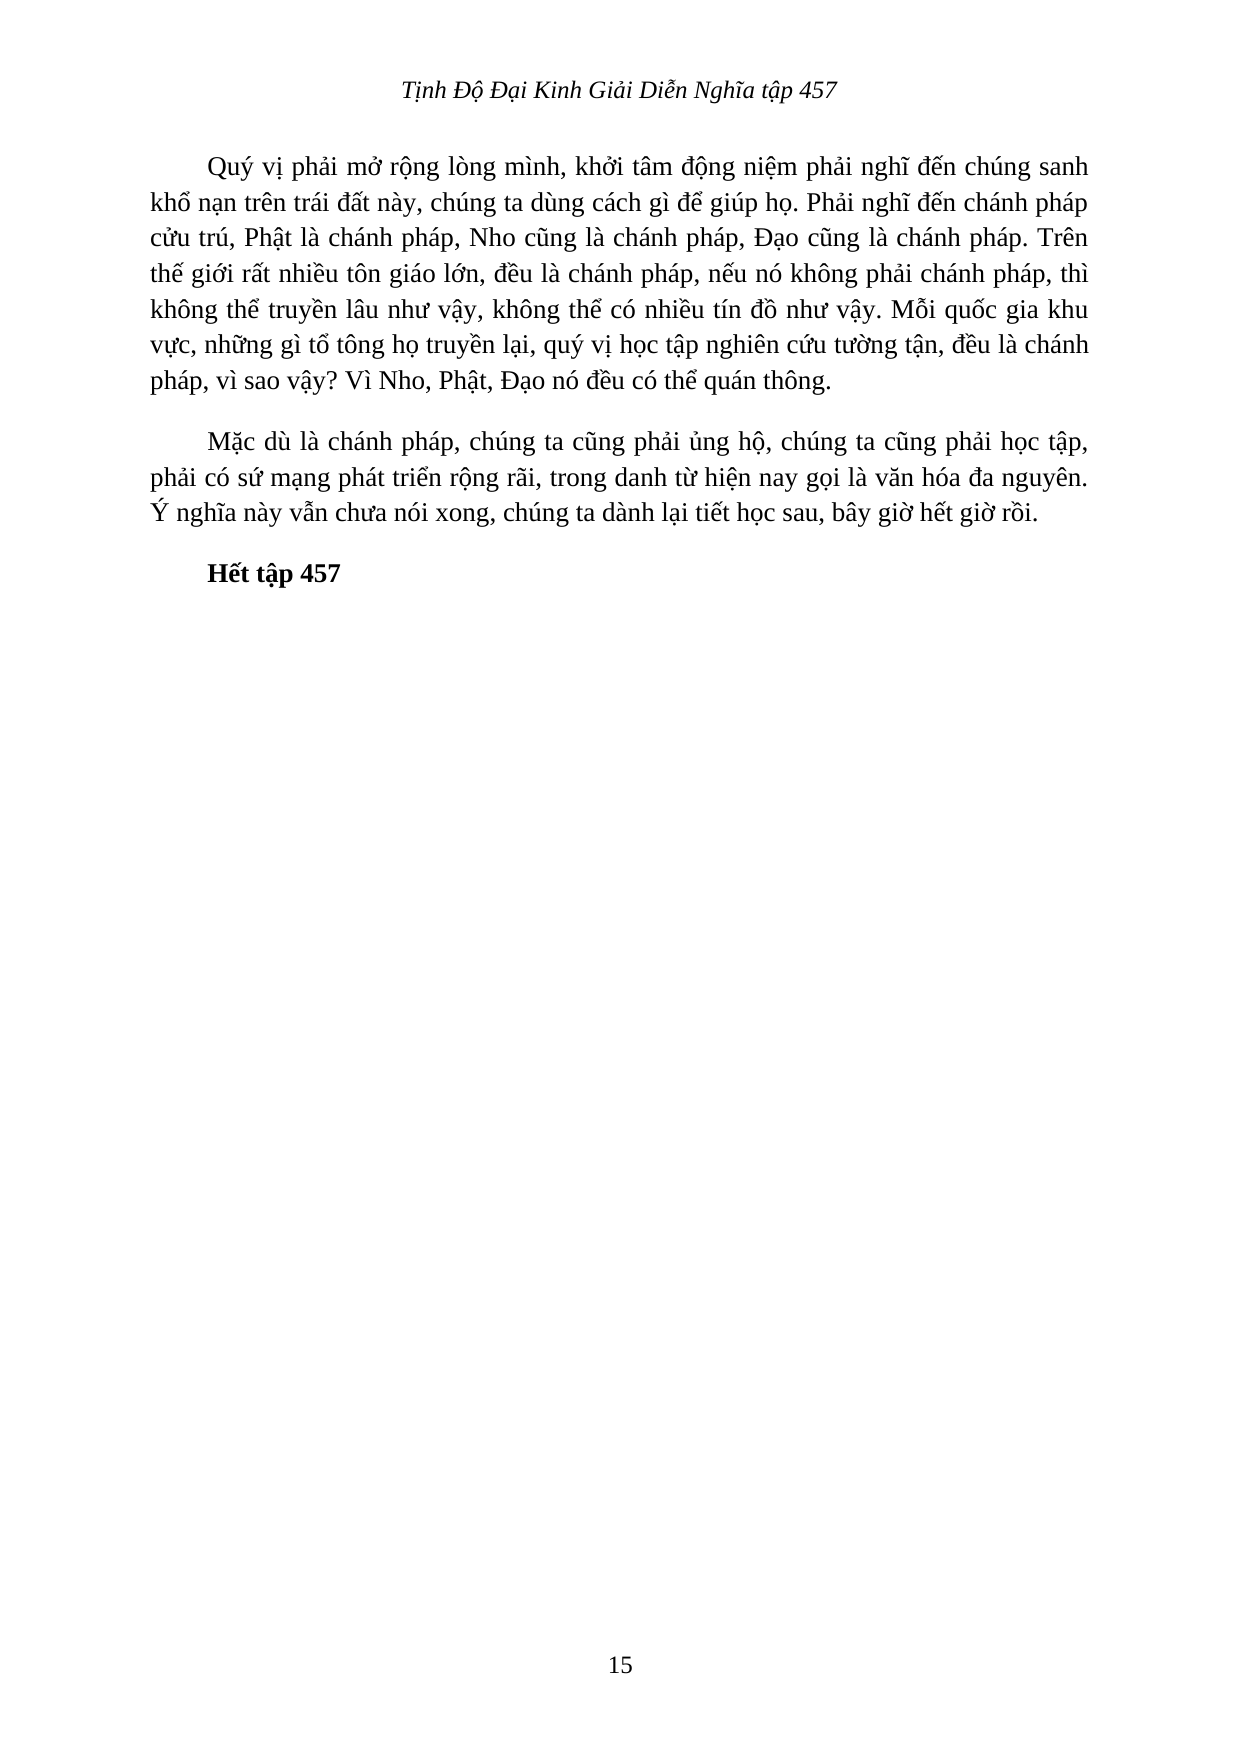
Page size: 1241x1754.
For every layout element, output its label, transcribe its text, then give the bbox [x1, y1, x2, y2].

text Quý vị phải mở rộng lòng mình, khởi tâm động niệm phải nghĩ đến chúng sanh khổ nạn trên trái đất này, chúng ta dùng cách gì để giúp họ. Phải nghĩ đến chánh pháp cửu trú, Phật là chánh pháp, Nho cũng là chánh pháp, Đạo cũng là chánh pháp. Trên thế giới rất nhiều tôn giáo lớn, đều là chánh pháp, nếu nó không phải chánh pháp, thì không thể truyền lâu như vậy, không thể có nhiều tín đồ như vậy. Mỗi quốc gia khu vực, những gì tổ tông họ truyền lại, quý vị học tập nghiên cứu tường tận, đều là chánh pháp, vì sao vậy? Vì Nho, Phật, Đạo nó đều có thể quán thông. [150, 150, 1090, 396]
text Hết tập 457 [150, 557, 1090, 588]
text Mặc dù là chánh pháp, chúng ta cũng phải ủng hộ, chúng ta cũng phải học tập, phải có sứ mạng phát triển rộng rãi, trong danh từ hiện nay gọi là văn hóa đa nguyên. Ý nghĩa này vẫn chưa nói xong, chúng ta dành lại tiết học sau, bây giờ hết giờ rồi. [150, 425, 1090, 528]
